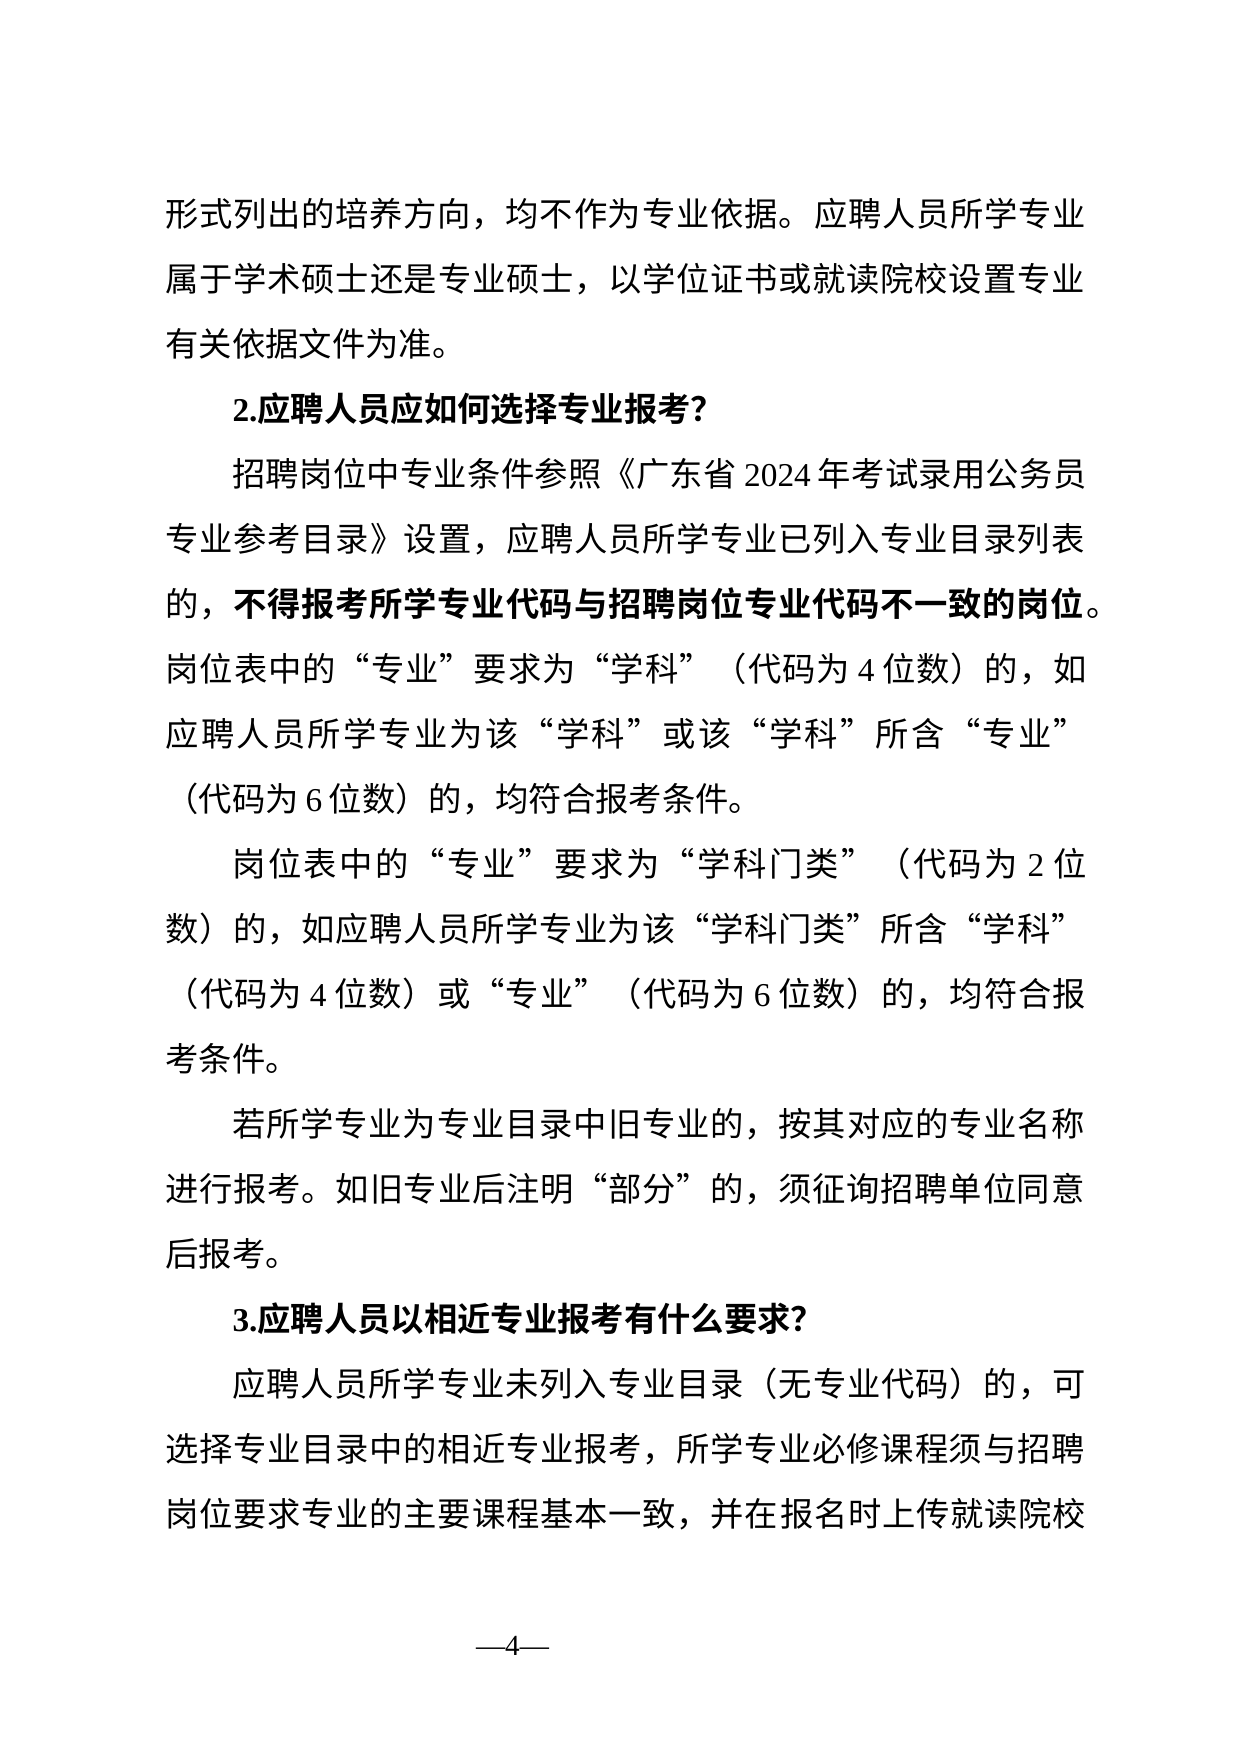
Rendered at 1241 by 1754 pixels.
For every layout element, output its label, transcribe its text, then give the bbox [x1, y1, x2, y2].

text 若所学专业为专业目录中旧专业的，按其对应的专业名称进行报考。如旧专业后注明“部分”的，须征询招聘单位同意后报考。 [165, 1090, 1087, 1285]
text 2.应聘人员应如何选择专业报考？ [165, 375, 1087, 440]
text 岗位表中的“专业”要求为“学科门类”（代码为2位数）的，如应聘人员所学专业为该“学科门类”所含“学科”（代码为4位数）或“专业”（代码为6位数）的，均符合报考条件。 [165, 830, 1087, 1090]
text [165, 1350, 1087, 1545]
text 招聘岗位中专业条件参照《广东省2024年考试录用公务员专业参考目录》设置，应聘人员所学专业已列入专业目录列表的，不得报考所学专业代码与招聘岗位专业代码不一致的岗位。岗位表中的“专业”要求为“学科”（代码为4位数）的，如应聘人员所学专业为该“学科”或该“学科”所含“专业”（代码为6位数）的，均符合报考条件。 [165, 440, 1087, 830]
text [165, 180, 1087, 375]
text 3.应聘人员以相近专业报考有什么要求？ [165, 1285, 1087, 1350]
